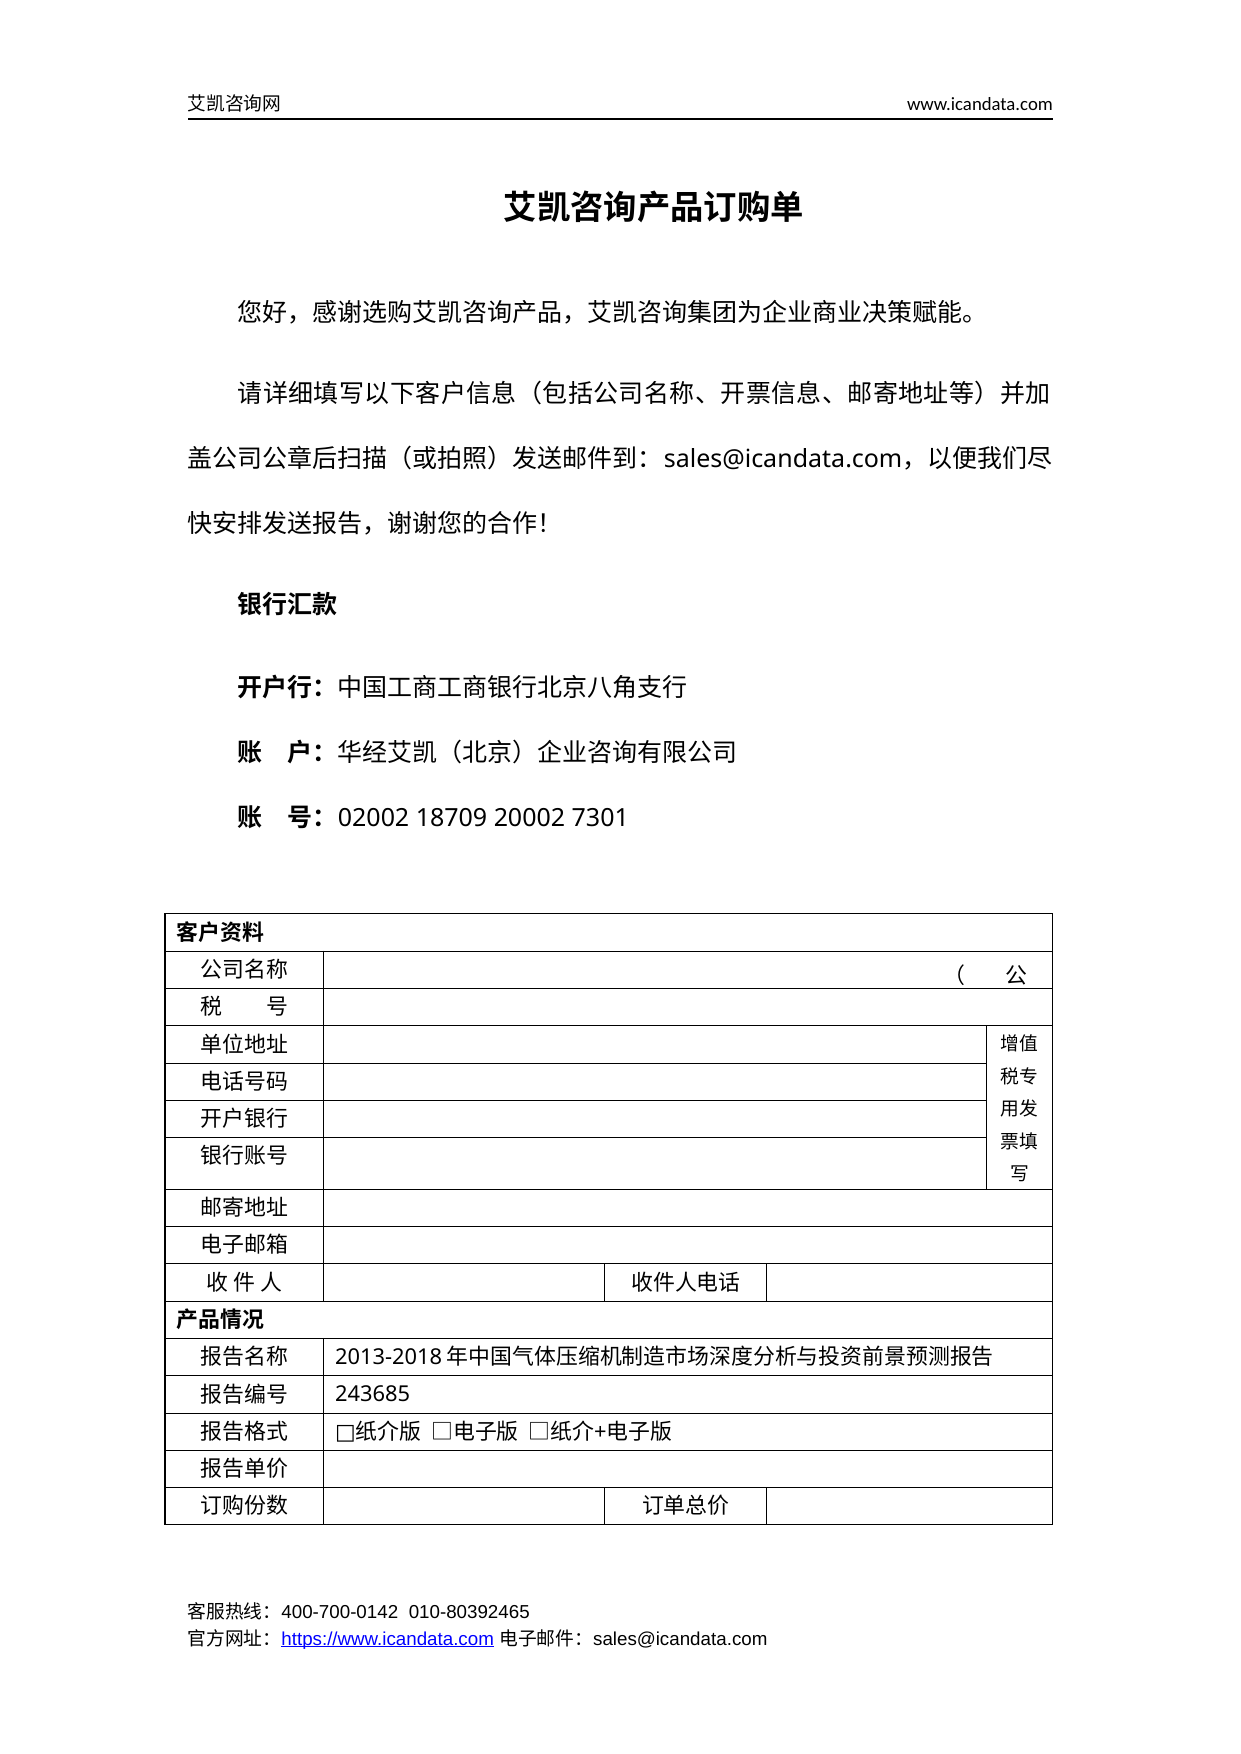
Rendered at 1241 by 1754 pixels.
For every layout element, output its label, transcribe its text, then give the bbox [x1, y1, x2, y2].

table_cell [767, 1488, 1052, 1524]
table_cell 电话号码 [166, 1064, 323, 1100]
table_cell [324, 1101, 986, 1137]
table_cell 邮寄地址 [166, 1190, 323, 1226]
text 账 号：02002 18709 20002 7301 [187, 783, 1053, 848]
table_cell [324, 1190, 1052, 1226]
table_cell [324, 1026, 986, 1062]
table_cell [324, 952, 1052, 988]
table_cell [324, 1138, 986, 1189]
table_cell [324, 1488, 604, 1524]
text 艾凯咨询产品订购单 [187, 172, 1053, 237]
table_cell 公司名称 [166, 952, 323, 988]
table_cell 税 号 [166, 989, 323, 1025]
table_cell 增值税专用发票填写 [987, 1026, 1052, 1189]
table_cell 银行账号 [166, 1138, 323, 1189]
table_cell 产品情况 [166, 1302, 1052, 1338]
table_cell [324, 1451, 1052, 1487]
table_header 客户资料 [166, 914, 1052, 951]
table_cell 2013-2018年中国气体压缩机制造市场深度分析与投资前景预测报告 [324, 1339, 1052, 1375]
table_cell 收 件 人 [166, 1264, 323, 1301]
table_cell 电子邮箱 [166, 1227, 323, 1263]
table_cell 报告名称 [166, 1339, 323, 1375]
table_cell 开户银行 [166, 1101, 323, 1137]
table_cell 收件人电话 [605, 1264, 766, 1301]
table_cell [324, 1264, 604, 1301]
text 请详细填写以下客户信息（包括公司名称、开票信息、邮寄地址等）并加盖公司公章后扫描（或拍照）发送邮件到：sales@icandata.com，以便我们尽快安排发送报告，谢谢您的合作！ [187, 359, 1053, 554]
table_cell 订购份数 [166, 1488, 323, 1524]
table_cell 订单总价 [605, 1488, 766, 1524]
text 您好，感谢选购艾凯咨询产品，艾凯咨询集团为企业商业决策赋能。 [187, 278, 1053, 343]
table_cell [324, 989, 1052, 1025]
table_cell 报告单价 [166, 1451, 323, 1487]
table_cell [324, 1064, 986, 1100]
text 开户行：中国工商工商银行北京八角支行 [187, 653, 1053, 718]
table_cell 报告编号 [166, 1376, 323, 1412]
table_cell □纸介版 □电子版 □纸介+电子版 [324, 1414, 1052, 1450]
table_cell [767, 1264, 1052, 1301]
table_cell 单位地址 [166, 1026, 323, 1062]
text 银行汇款 [187, 570, 1053, 635]
text 账 户：华经艾凯（北京）企业咨询有限公司 [187, 718, 1053, 783]
table_cell 报告格式 [166, 1414, 323, 1450]
table_cell [324, 1227, 1052, 1263]
table_cell 243685 [324, 1376, 1052, 1412]
